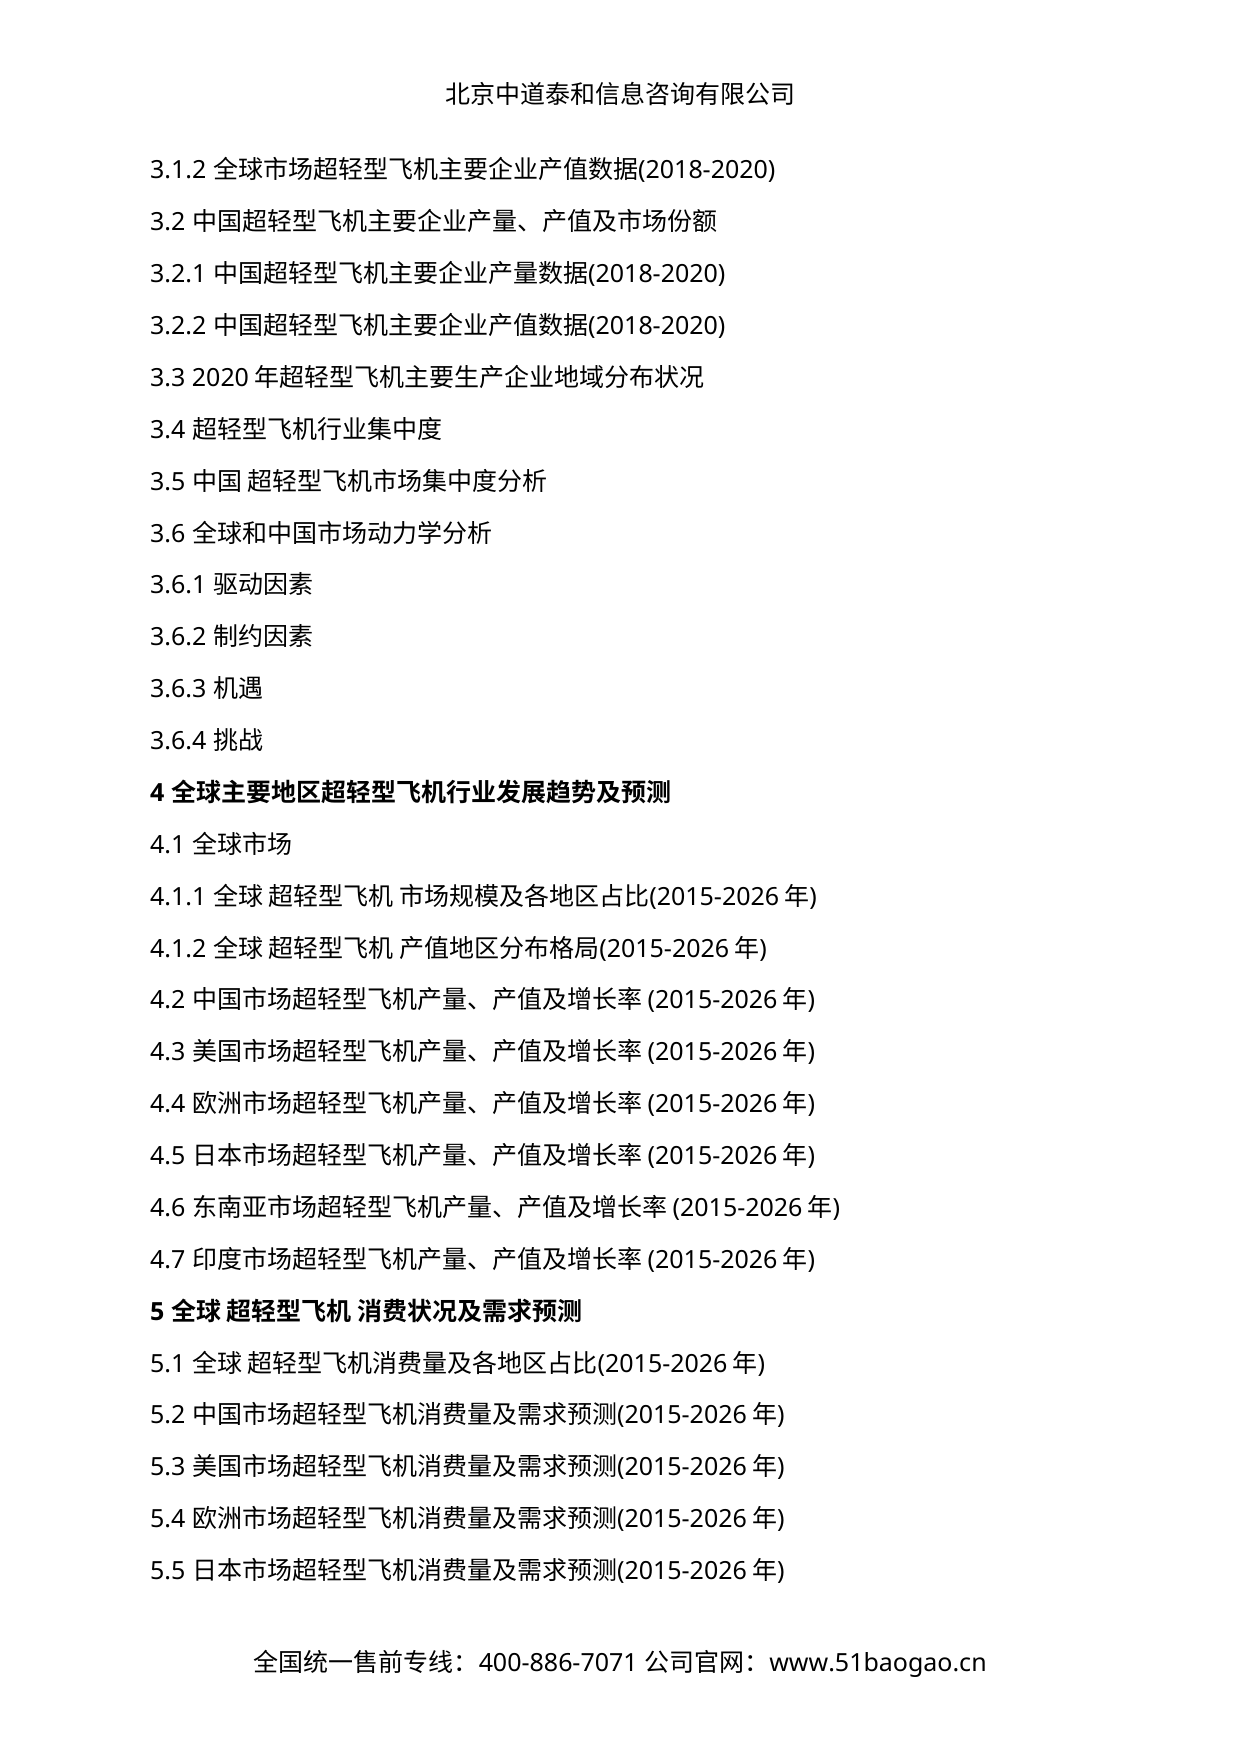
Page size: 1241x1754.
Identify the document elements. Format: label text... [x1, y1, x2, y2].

text 5 全球 超轻型飞机 消费状况及需求预测 [150, 1291, 1090, 1327]
text 3.5 中国 超轻型飞机市场集中度分析 [150, 461, 1090, 497]
text 4.1.1 全球 超轻型飞机 市场规模及各地区占比(2015-2026年) [150, 876, 1090, 912]
text 3.2.2 中国超轻型飞机主要企业产值数据(2018-2020) [150, 306, 1090, 342]
text 4.1.2 全球 超轻型飞机 产值地区分布格局(2015-2026年) [150, 928, 1090, 964]
text 3.6.3 机遇 [150, 669, 1090, 705]
text 4.2 中国市场超轻型飞机产量、产值及增长率 (2015-2026年) [150, 980, 1090, 1016]
text 5.5 日本市场超轻型飞机消费量及需求预测(2015-2026年) [150, 1551, 1090, 1587]
text 3.3 2020年超轻型飞机主要生产企业地域分布状况 [150, 357, 1090, 394]
text 4.1 全球市场 [150, 824, 1090, 861]
text 4.6 东南亚市场超轻型飞机产量、产值及增长率 (2015-2026年) [150, 1187, 1090, 1224]
text 5.1 全球 超轻型飞机消费量及各地区占比(2015-2026年) [150, 1343, 1090, 1379]
text 4.3 美国市场超轻型飞机产量、产值及增长率 (2015-2026年) [150, 1032, 1090, 1068]
text 3.4 超轻型飞机行业集中度 [150, 409, 1090, 446]
text 4 全球主要地区超轻型飞机行业发展趋势及预测 [150, 772, 1090, 809]
text 4.4 欧洲市场超轻型飞机产量、产值及增长率 (2015-2026年) [150, 1084, 1090, 1120]
text 5.2 中国市场超轻型飞机消费量及需求预测(2015-2026年) [150, 1395, 1090, 1431]
text 3.1.2 全球市场超轻型飞机主要企业产值数据(2018-2020) [150, 150, 1090, 186]
text 5.3 美国市场超轻型飞机消费量及需求预测(2015-2026年) [150, 1447, 1090, 1483]
text 3.2.1 中国超轻型飞机主要企业产量数据(2018-2020) [150, 254, 1090, 290]
text 3.6.1 驱动因素 [150, 565, 1090, 601]
text 5.4 欧洲市场超轻型飞机消费量及需求预测(2015-2026年) [150, 1499, 1090, 1535]
text 3.6 全球和中国市场动力学分析 [150, 513, 1090, 549]
text 3.2 中国超轻型飞机主要企业产量、产值及市场份额 [150, 202, 1090, 238]
text 3.6.2 制约因素 [150, 617, 1090, 653]
text 3.6.4 挑战 [150, 721, 1090, 757]
text 4.5 日本市场超轻型飞机产量、产值及增长率 (2015-2026年) [150, 1136, 1090, 1172]
text 4.7 印度市场超轻型飞机产量、产值及增长率 (2015-2026年) [150, 1239, 1090, 1276]
